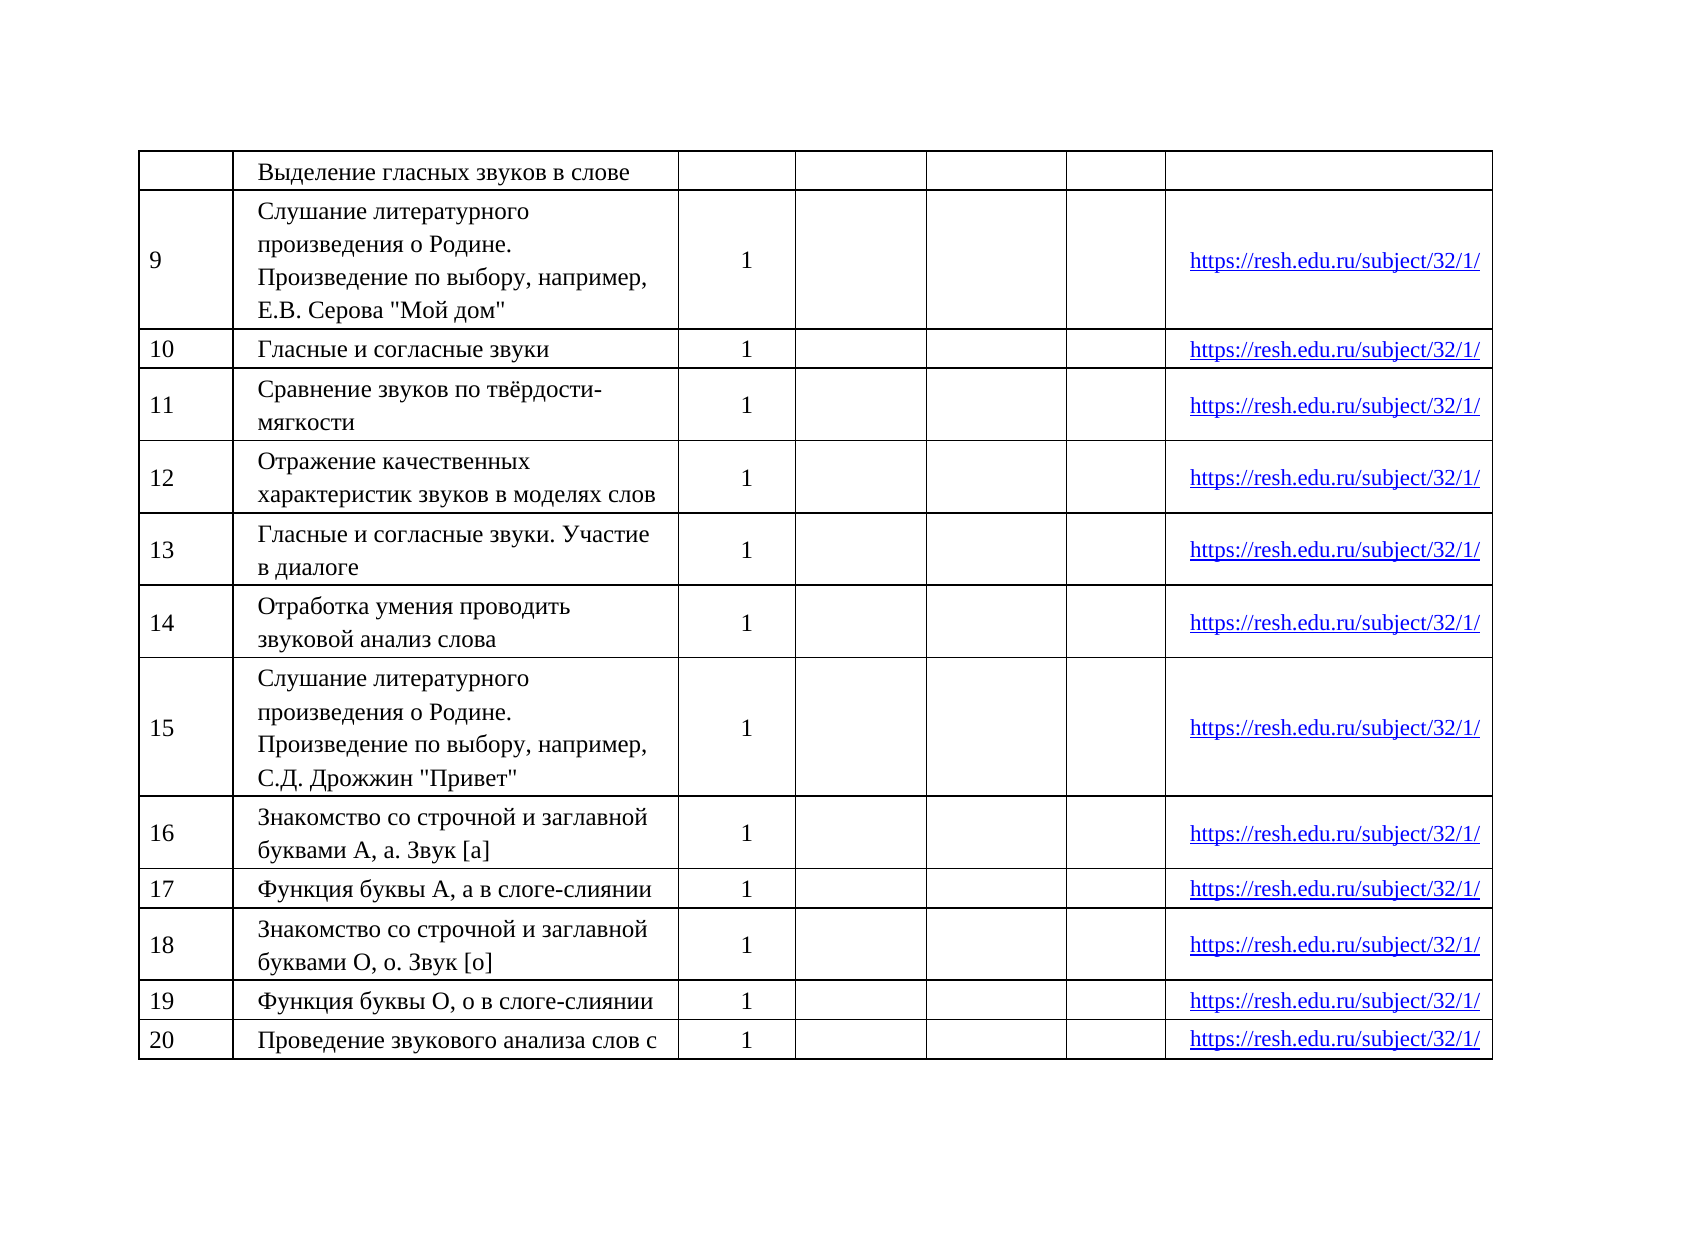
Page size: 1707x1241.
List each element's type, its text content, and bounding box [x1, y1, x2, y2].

table_cell https://resh.edu.ru/subject/32/1/ [1166, 909, 1492, 979]
table_cell 1 [679, 909, 795, 979]
table_cell Отражение качественных характеристик звуков в моделях слов [234, 441, 678, 512]
table_cell [796, 586, 926, 657]
table_cell [796, 658, 926, 795]
table_cell https://resh.edu.ru/subject/32/1/ [1166, 514, 1492, 584]
table_cell [927, 981, 1066, 1019]
table_cell [1067, 586, 1165, 657]
table_cell [1067, 797, 1165, 868]
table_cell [1166, 1020, 1492, 1058]
table_cell [796, 441, 926, 512]
table_cell [1067, 981, 1165, 1019]
table_cell https://resh.edu.ru/subject/32/1/ [1166, 441, 1492, 512]
table_cell 12 [140, 441, 232, 512]
table_cell 8 [140, 152, 232, 189]
table_cell [927, 658, 1066, 795]
table_cell [927, 586, 1066, 657]
table_cell [927, 797, 1066, 868]
table_cell 1 [679, 981, 795, 1019]
table_cell https://resh.edu.ru/subject/32/1/ [1166, 658, 1492, 795]
table_cell 1 [679, 586, 795, 657]
table_cell Гласные и согласные звуки. Участие в диалоге [234, 514, 678, 584]
table_cell Функция буквы О, о в слоге-слиянии [234, 981, 678, 1019]
table_cell Знакомство со строчной и заглавной буквами А, а. Звук [а] [234, 797, 678, 868]
table_cell [927, 191, 1066, 328]
table_cell [927, 152, 1066, 189]
table_cell 14 [140, 586, 232, 657]
table_cell 13 [140, 514, 232, 584]
table_cell 16 [140, 797, 232, 868]
table_cell [796, 191, 926, 328]
table_cell [1067, 658, 1165, 795]
table_cell 1 [679, 869, 795, 907]
table_cell 17 [140, 869, 232, 907]
table_cell [927, 441, 1066, 512]
table_cell [796, 797, 926, 868]
table_cell [1067, 369, 1165, 439]
table_cell [927, 330, 1066, 367]
table_cell Знакомство со строчной и заглавной буквами О, о. Звук [о] [234, 909, 678, 979]
table_cell [796, 1020, 926, 1058]
table_cell Отработка умения проводить звуковой анализ слова [234, 586, 678, 657]
table_cell 15 [140, 658, 232, 795]
table_cell [1067, 869, 1165, 907]
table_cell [234, 152, 678, 189]
table_cell [927, 909, 1066, 979]
table_cell 1 [679, 658, 795, 795]
table_cell Сравнение звуков по твёрдости-мягкости [234, 369, 678, 439]
table_cell [1067, 191, 1165, 328]
table_cell https://resh.edu.ru/subject/32/1/ [1166, 869, 1492, 907]
table_cell [927, 1020, 1066, 1058]
table_cell 11 [140, 369, 232, 439]
table_cell 1 [679, 514, 795, 584]
table_cell [927, 869, 1066, 907]
table_cell https://resh.edu.ru/subject/32/1/ [1166, 369, 1492, 439]
table_cell [927, 514, 1066, 584]
table_cell 1 [679, 330, 795, 367]
table_cell [1067, 514, 1165, 584]
table_cell 9 [140, 191, 232, 328]
table_cell Слушание литературного произведения о Родине. Произведение по выбору, например, С.Д. Дрожжин "Привет" [234, 658, 678, 795]
table_cell 1 [679, 1020, 795, 1058]
table_cell [796, 909, 926, 979]
table_cell [1067, 909, 1165, 979]
table_cell Функция буквы А, а в слоге-слиянии [234, 869, 678, 907]
table_cell 18 [140, 909, 232, 979]
table_cell [1067, 330, 1165, 367]
table_cell [927, 369, 1066, 439]
table_cell 20 [140, 1020, 232, 1058]
table_cell 10 [140, 330, 232, 367]
table_cell [796, 514, 926, 584]
table_cell https://resh.edu.ru/subject/32/1/ [1166, 330, 1492, 367]
table_cell https://resh.edu.ru/subject/32/1/ [1166, 797, 1492, 868]
table_cell [1067, 152, 1165, 189]
table_cell [796, 369, 926, 439]
table_cell https://resh.edu.ru/subject/32/1/ [1166, 981, 1492, 1019]
table_cell Слушание литературного произведения о Родине. Произведение по выбору, например, Е.В. Серова "Мой дом" [234, 191, 678, 328]
table_cell 1 [679, 152, 795, 189]
table_cell Гласные и согласные звуки [234, 330, 678, 367]
table_cell [796, 981, 926, 1019]
table_cell [796, 152, 926, 189]
table_cell [1067, 441, 1165, 512]
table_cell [1166, 152, 1492, 189]
table_cell 1 [679, 191, 795, 328]
table_cell 1 [679, 369, 795, 439]
table_cell https://resh.edu.ru/subject/32/1/ [1166, 586, 1492, 657]
table_cell 1 [679, 441, 795, 512]
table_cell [234, 1020, 678, 1058]
table_cell 19 [140, 981, 232, 1019]
table_cell 1 [679, 797, 795, 868]
table_cell https://resh.edu.ru/subject/32/1/ [1166, 191, 1492, 328]
table_cell [796, 869, 926, 907]
table_cell [796, 330, 926, 367]
table_cell [1067, 1020, 1165, 1058]
